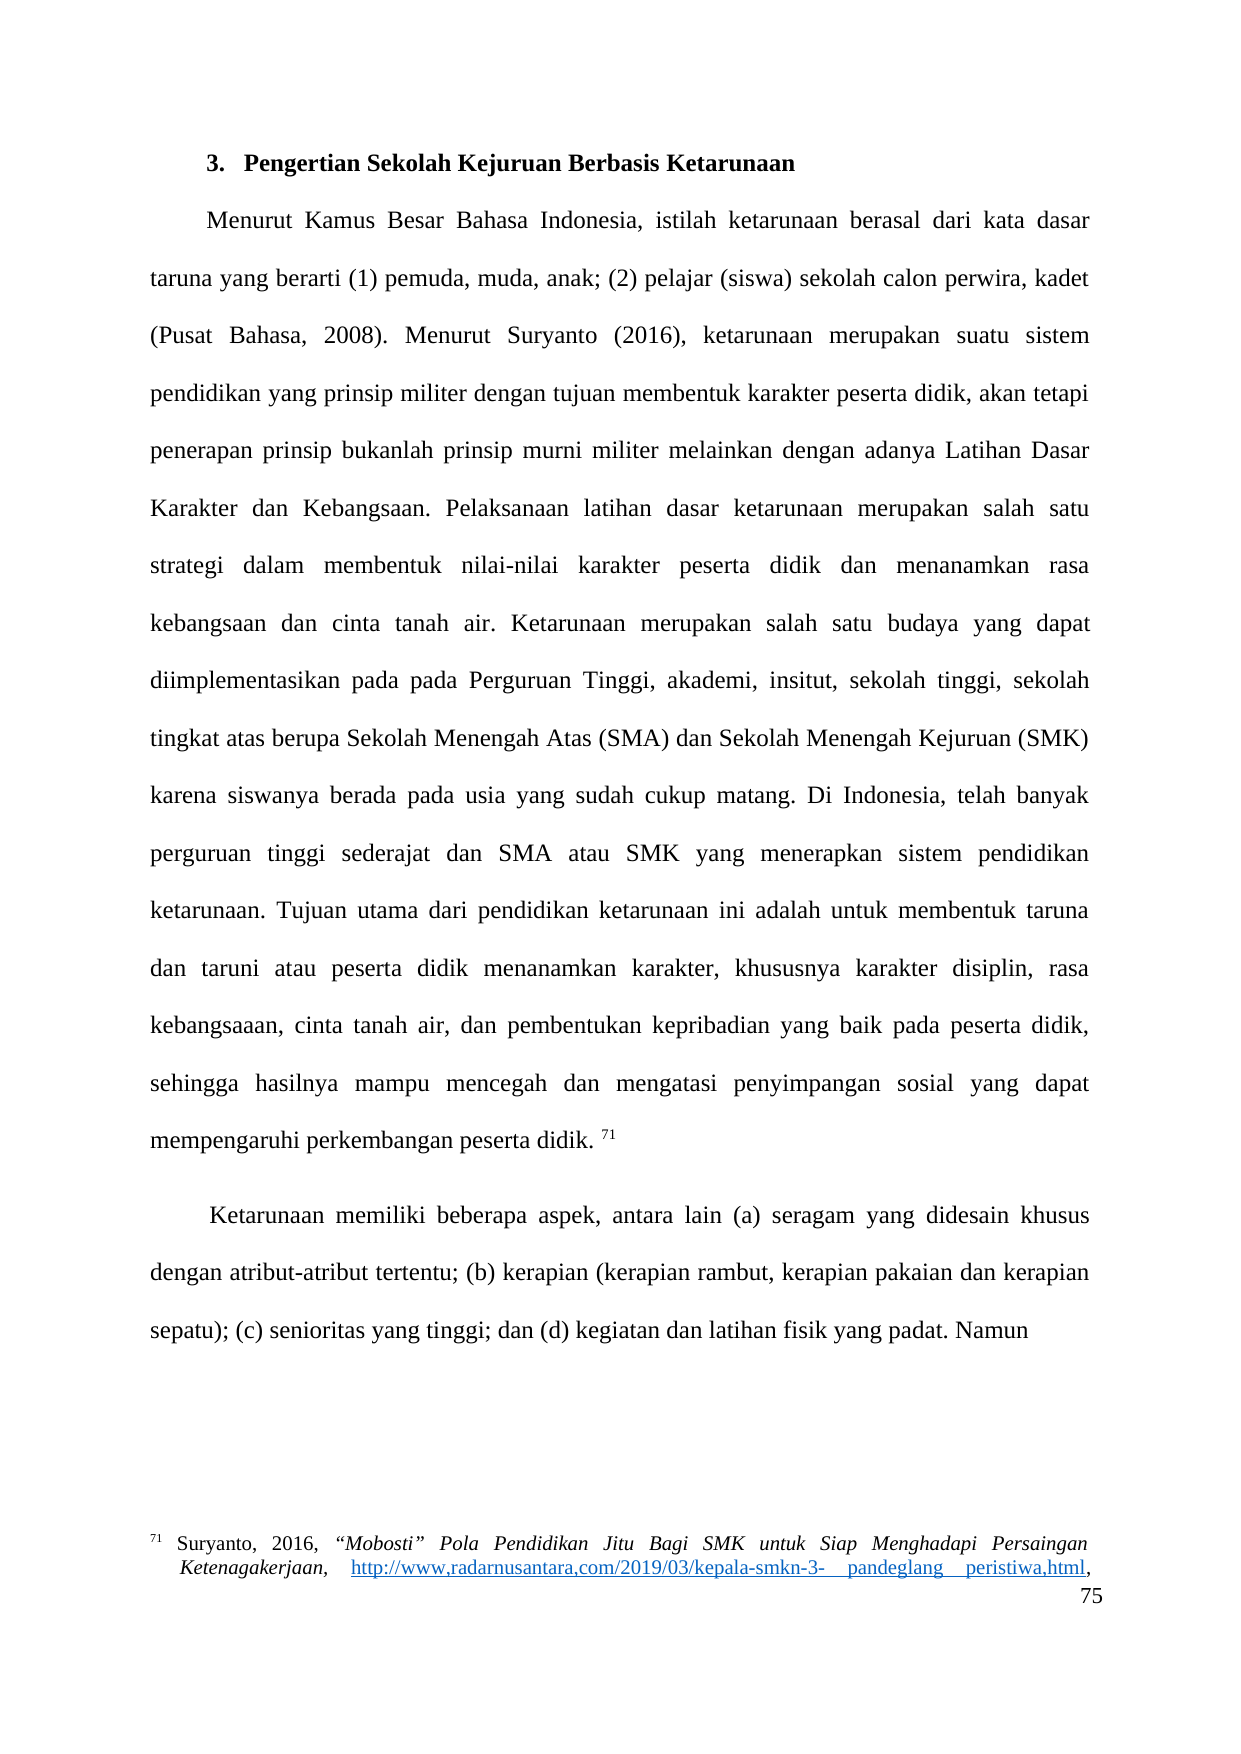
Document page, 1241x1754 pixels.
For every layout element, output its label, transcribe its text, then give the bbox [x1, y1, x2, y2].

text Ketarunaan memiliki beberapa aspek, antara lain (a) seragam yang didesain khusus dengan atribut-atribut tertentu; (b) kerapian (kerapian rambut, kerapian pakaian dan kerapian sepatu); (c) senioritas yang tinggi; dan (d) kegiatan dan latihan fisik yang padat. Namun [150, 1200, 1090, 1344]
text Menurut Kamus Besar Bahasa Indonesia, istilah ketarunaan berasal dari kata dasar taruna yang berarti (1) pemuda, muda, anak; (2) pelajar (siswa) sekolah calon perwira, kadet (Pusat Bahasa, 2008). Menurut Suryanto (2016), ketarunaan merupakan suatu sistem pendidikan yang prinsip militer dengan tujuan membentuk karakter peserta didik, akan tetapi penerapan prinsip bukanlah prinsip murni militer melainkan dengan adanya Latihan Dasar Karakter dan Kebangsaan. Pelaksanaan latihan dasar ketarunaan merupakan salah satu strategi dalam membentuk nilai-nilai karakter peserta didik dan menanamkan rasa kebangsaan dan cinta tanah air. Ketarunaan merupakan salah satu budaya yang dapat diimplementasikan pada pada Perguruan Tinggi, akademi, insitut, sekolah tinggi, sekolah tingkat atas berupa Sekolah Menengah Atas (SMA) dan Sekolah Menengah Kejuruan (SMK) karena siswanya berada pada usia yang sudah cukup matang. Di Indonesia, telah banyak perguruan tinggi sederajat dan SMA atau SMK yang menerapkan sistem pendidikan ketarunaan. Tujuan utama dari pendidikan ketarunaan ini adalah untuk membentuk taruna dan taruni atau peserta didik menanamkan karakter, khususnya karakter disiplin, rasa kebangsaaan, cinta tanah air, dan pembentukan kepribadian yang baik pada peserta didik, sehingga hasilnya mampu mencegah dan mengatasi penyimpangan sosial yang dapat mempengaruhi perkembangan peserta didik. 71 [150, 206, 1090, 1154]
subtitle Pengertian Sekolah Kejuruan Berbasis Ketarunaan [206, 148, 1103, 177]
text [150, 1531, 1091, 1579]
